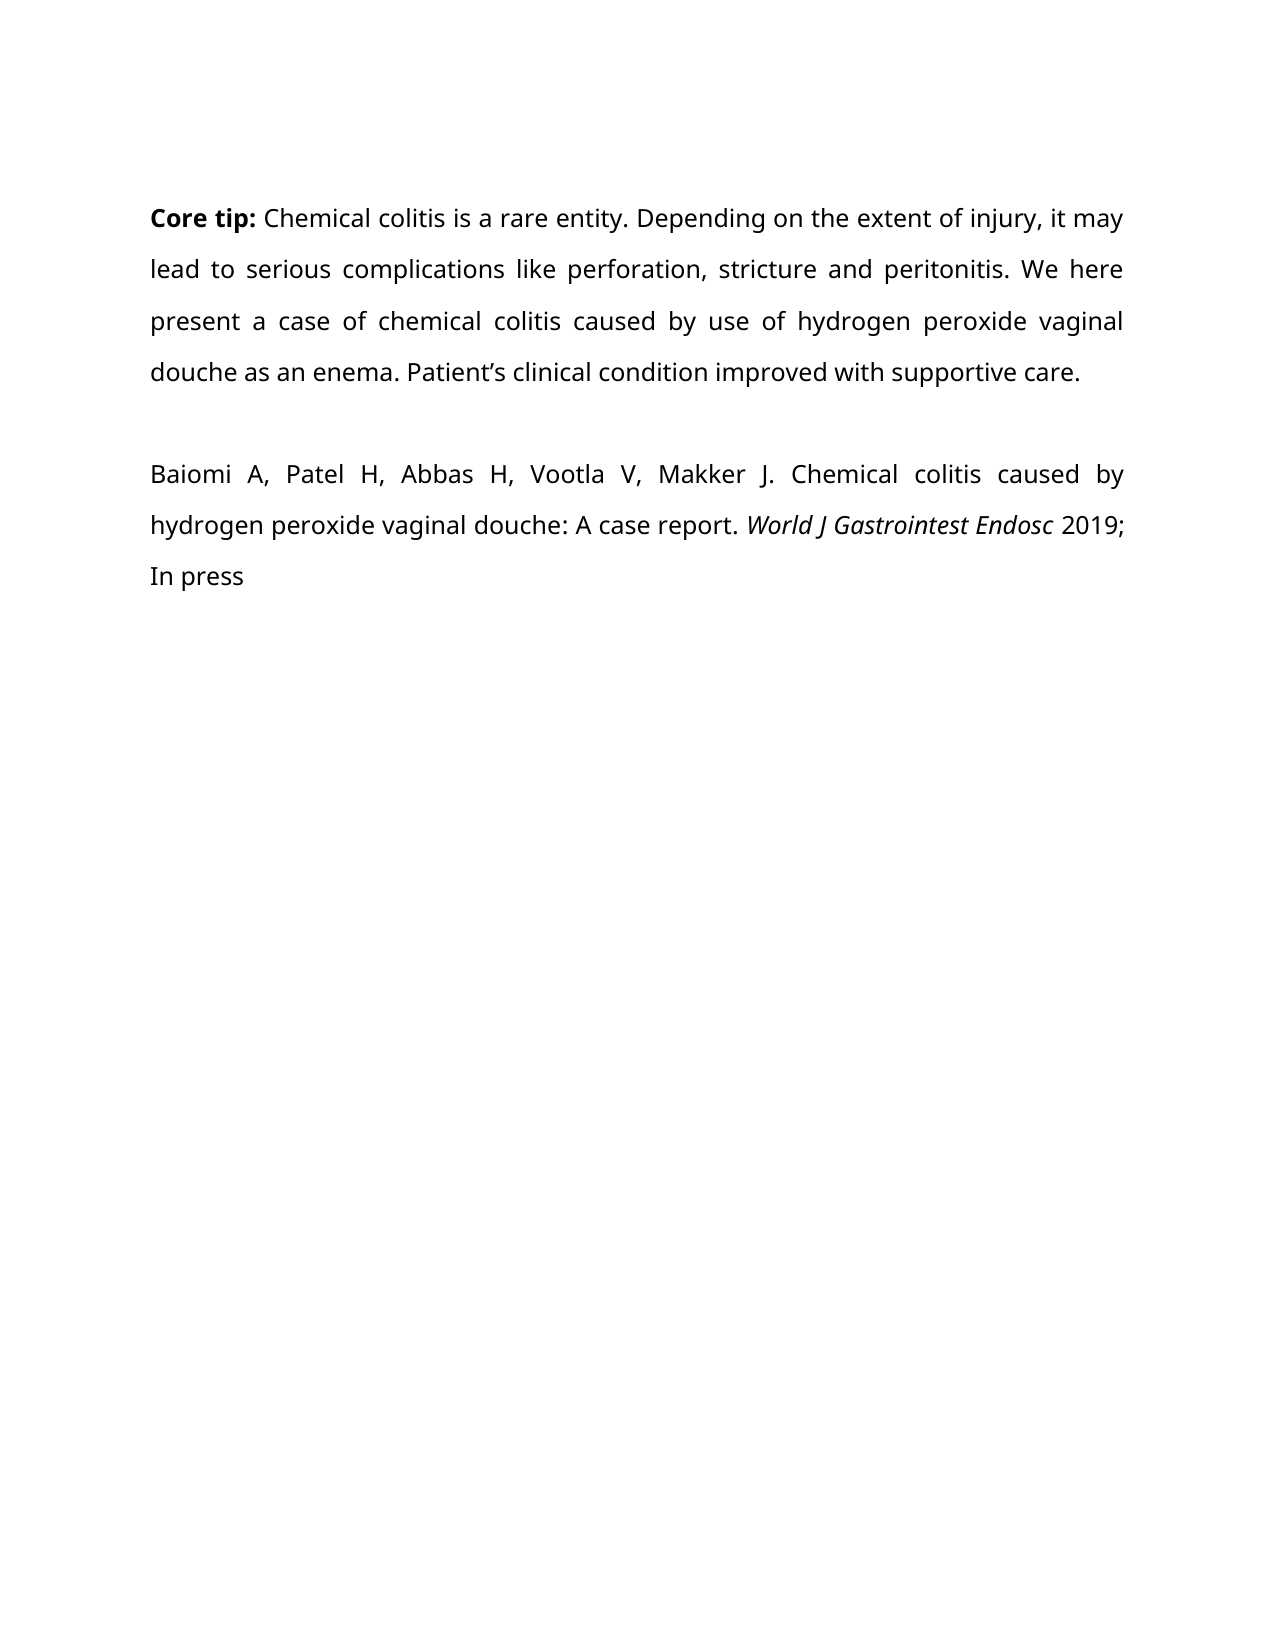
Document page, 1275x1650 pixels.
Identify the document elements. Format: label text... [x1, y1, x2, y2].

text Baiomi A, Patel H, Abbas H, Vootla V, Makker J. Chemical colitis caused by hydrogen peroxide vaginal douche: A case report. World J Gastrointest Endosc 2019; In press [150, 456, 1125, 592]
text Core tip: Chemical colitis is a rare entity. Depending on the extent of injury, it may lead to serious complications like perforation, stricture and peritonitis. We here present a case of chemical colitis caused by use of hydrogen peroxide vaginal douche as an enema. Patient’s clinical condition improved with supportive care. [150, 201, 1125, 388]
